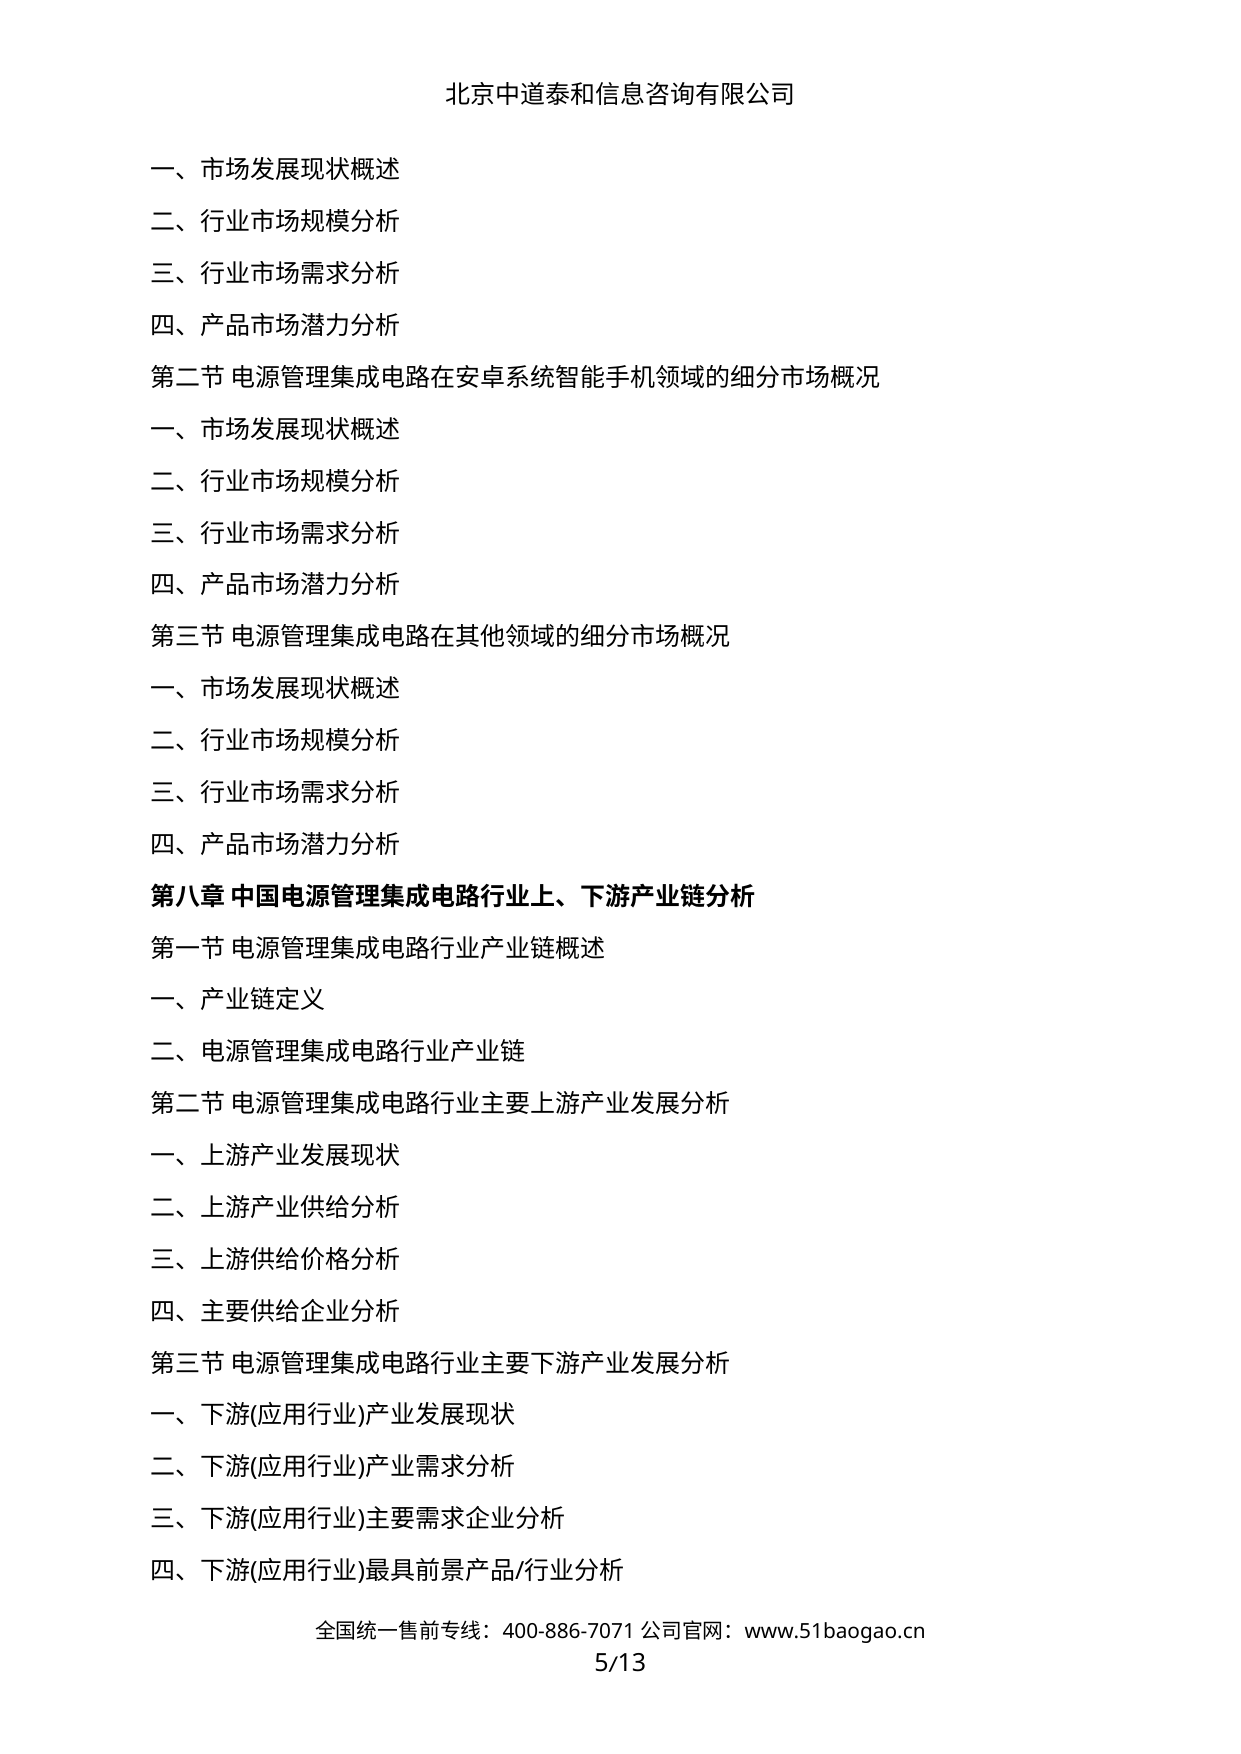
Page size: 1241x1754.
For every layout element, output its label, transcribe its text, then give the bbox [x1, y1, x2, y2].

text 四、产品市场潜力分析 [150, 824, 1090, 861]
text 第三节 电源管理集成电路在其他领域的细分市场概况 [150, 617, 1090, 653]
text 第八章 中国电源管理集成电路行业上、下游产业链分析 [150, 876, 1090, 912]
text 四、下游(应用行业)最具前景产品/行业分析 [150, 1551, 1090, 1587]
text 三、行业市场需求分析 [150, 254, 1090, 290]
text 三、行业市场需求分析 [150, 513, 1090, 549]
text 二、行业市场规模分析 [150, 461, 1090, 497]
text 一、市场发展现状概述 [150, 669, 1090, 705]
text 三、行业市场需求分析 [150, 772, 1090, 809]
text 一、产业链定义 [150, 980, 1090, 1016]
text 二、电源管理集成电路行业产业链 [150, 1032, 1090, 1068]
text 第一节 电源管理集成电路行业产业链概述 [150, 928, 1090, 964]
text 二、行业市场规模分析 [150, 202, 1090, 238]
text 二、上游产业供给分析 [150, 1187, 1090, 1224]
text 四、主要供给企业分析 [150, 1291, 1090, 1327]
text 一、下游(应用行业)产业发展现状 [150, 1395, 1090, 1431]
text 一、市场发展现状概述 [150, 150, 1090, 186]
text 二、行业市场规模分析 [150, 721, 1090, 757]
text 第二节 电源管理集成电路行业主要上游产业发展分析 [150, 1084, 1090, 1120]
text 三、上游供给价格分析 [150, 1239, 1090, 1276]
text 第三节 电源管理集成电路行业主要下游产业发展分析 [150, 1343, 1090, 1379]
text 二、下游(应用行业)产业需求分析 [150, 1447, 1090, 1483]
text 四、产品市场潜力分析 [150, 306, 1090, 342]
text 四、产品市场潜力分析 [150, 565, 1090, 601]
text 三、下游(应用行业)主要需求企业分析 [150, 1499, 1090, 1535]
text 第二节 电源管理集成电路在安卓系统智能手机领域的细分市场概况 [150, 357, 1090, 394]
text 一、上游产业发展现状 [150, 1136, 1090, 1172]
text 一、市场发展现状概述 [150, 409, 1090, 446]
